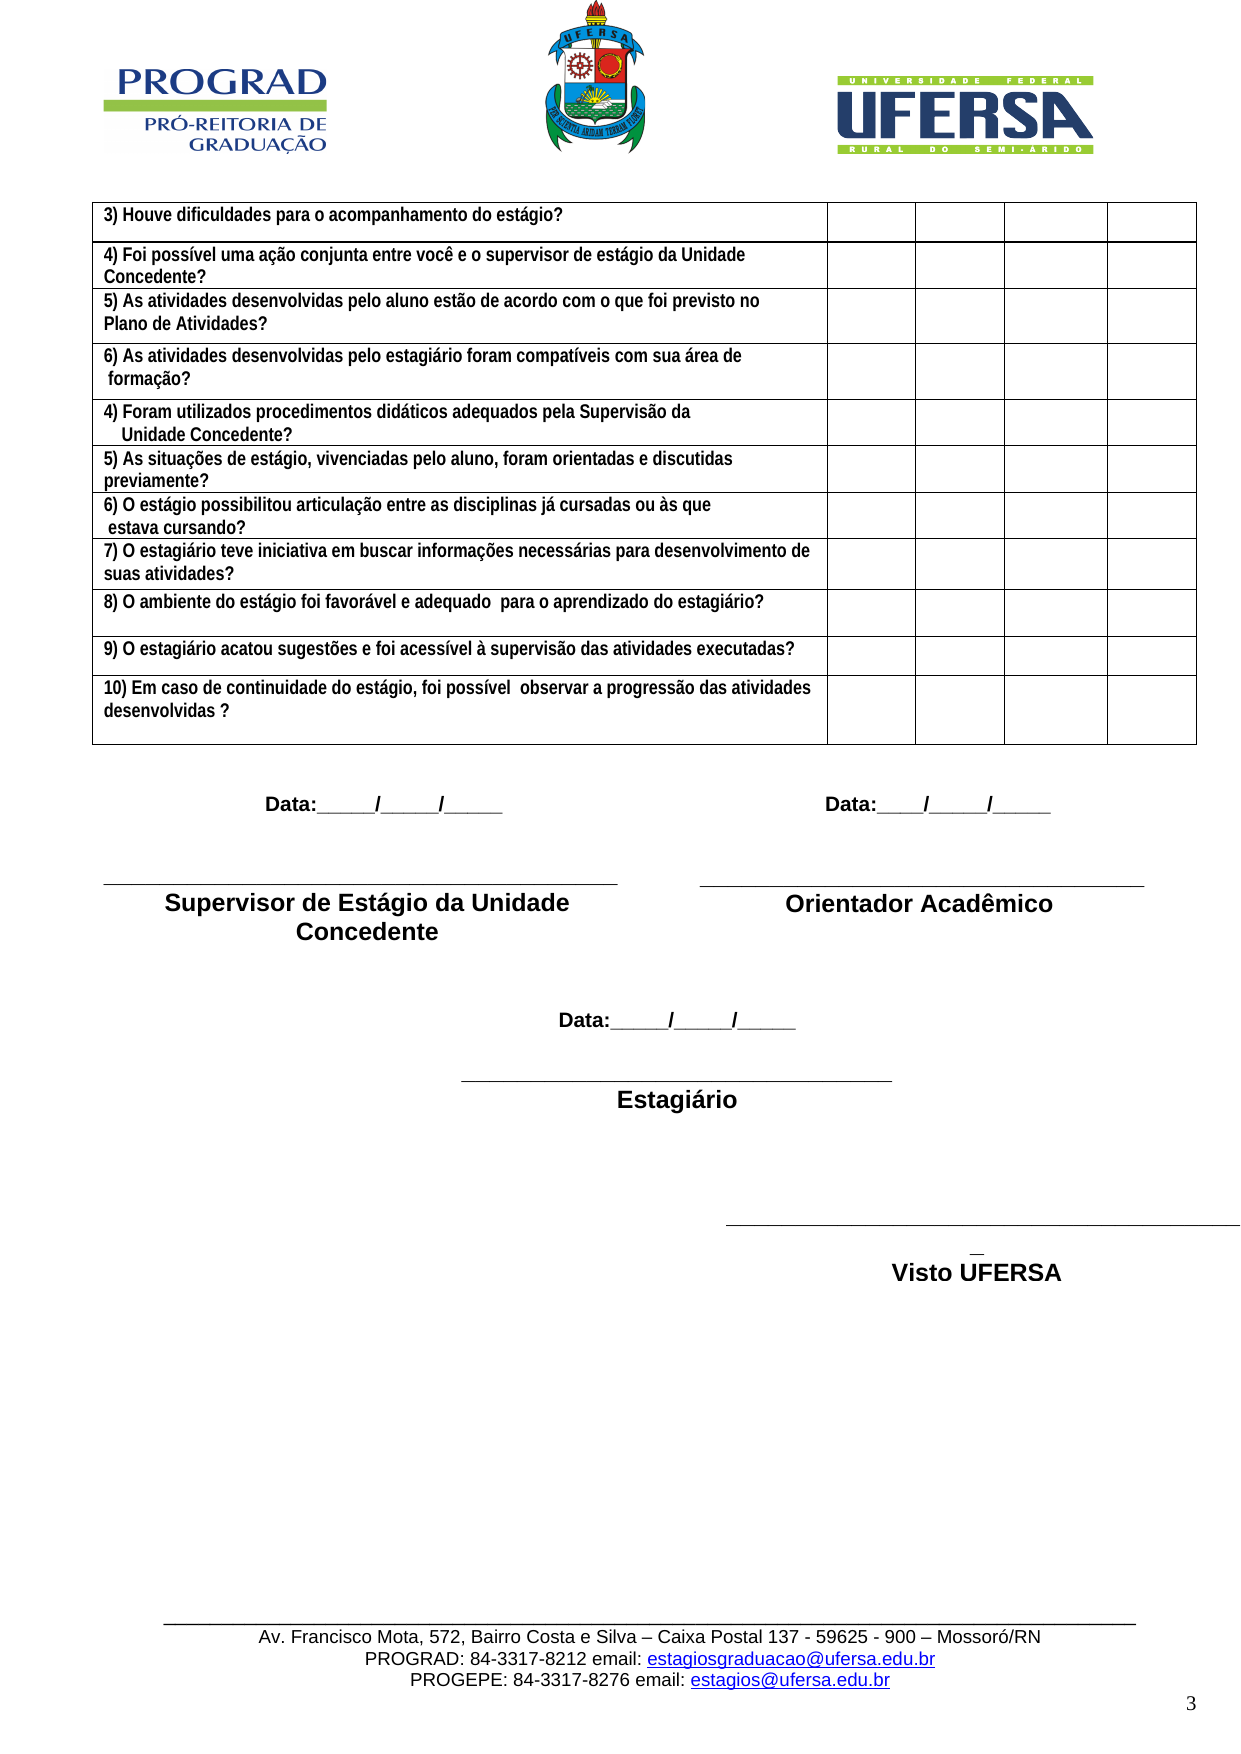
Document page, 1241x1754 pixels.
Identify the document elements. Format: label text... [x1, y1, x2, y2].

table_cell [1005, 203, 1107, 241]
table_cell [916, 203, 1004, 241]
table_cell [1108, 637, 1196, 675]
table_cell [916, 493, 1004, 538]
table_cell [828, 400, 915, 445]
table_cell [1005, 493, 1107, 538]
table_cell [1005, 446, 1107, 492]
table_cell [1005, 344, 1107, 399]
table_cell [1108, 289, 1196, 343]
text Estagiário [103, 1085, 1240, 1113]
table_cell [916, 539, 1004, 589]
table_cell 8) O ambiente do estágio foi favorável e adequado para o aprendizado do estagiário? [93, 590, 827, 636]
table_cell [1005, 243, 1107, 288]
picture [103, 69, 327, 154]
table_cell [916, 243, 1004, 288]
table_cell 6) O estágio possibilitou articulação entre as disciplinas já cursadas ou às que estava cursando? [93, 493, 827, 538]
table_cell [1005, 590, 1107, 636]
table_cell [1108, 400, 1196, 445]
table_cell [1108, 539, 1196, 589]
table_cell 9) O estagiário acatou sugestões e foi acessível à supervisão das atividades executadas? [93, 637, 827, 675]
table_cell [828, 344, 915, 399]
table_cell [1005, 637, 1107, 675]
picture [545, 0, 646, 154]
table_cell [1108, 344, 1196, 399]
table_cell [916, 344, 1004, 399]
table_cell [916, 446, 1004, 492]
text Data:_____/_____/_____ [103, 1008, 1240, 1032]
table_cell [1108, 243, 1196, 288]
table_cell [828, 243, 915, 288]
table_cell 10) Em caso de continuidade do estágio, foi possível observar a progressão das atividades desenvolvidas ? [93, 676, 827, 744]
table_cell 5) As atividades desenvolvidas pelo aluno estão de acordo com o que foi previsto no Plano de Atividades? [93, 289, 827, 343]
table_cell [1108, 676, 1196, 744]
table_cell [828, 539, 915, 589]
table_cell [916, 676, 1004, 744]
table_cell [828, 590, 915, 636]
table_cell 5) As situações de estágio, vivenciadas pelo aluno, foram orientadas e discutidas previamente? [93, 446, 827, 492]
table_cell [916, 637, 1004, 675]
table_cell [1108, 493, 1196, 538]
table_cell 4) Foi possível uma ação conjunta entre você e o supervisor de estágio da Unidade Concedente? [93, 243, 827, 288]
table_cell [916, 590, 1004, 636]
text Data:_____/_____/_____ Data:____/_____/_____ [103, 792, 1240, 816]
table_cell [1108, 590, 1196, 636]
table_cell [1108, 203, 1196, 241]
table_cell [828, 446, 915, 492]
table_cell [916, 289, 1004, 343]
table_cell [1005, 539, 1107, 589]
table_cell [1005, 289, 1107, 343]
table_cell [1005, 400, 1107, 445]
table_cell [828, 637, 915, 675]
table_cell [916, 400, 1004, 445]
table_cell 6) As atividades desenvolvidas pelo estagiário foram compatíveis com sua área de formação? [93, 344, 827, 399]
table_cell [828, 289, 915, 343]
table_cell 3) Houve dificuldades para o acompanhamento do estágio? [93, 203, 827, 241]
table_cell [828, 203, 915, 241]
table_cell [1108, 446, 1196, 492]
table_cell 4) Foram utilizados procedimentos didáticos adequados pela Supervisão da Unidade Concedente? [93, 400, 827, 445]
picture [837, 76, 1094, 154]
table_cell [828, 493, 915, 538]
table_cell [1005, 676, 1107, 744]
text _______________________________ [103, 1056, 1240, 1085]
table_cell 7) O estagiário teve iniciativa em buscar informações necessárias para desenvolvimento de suas atividades? [93, 539, 827, 589]
table_cell [828, 676, 915, 744]
